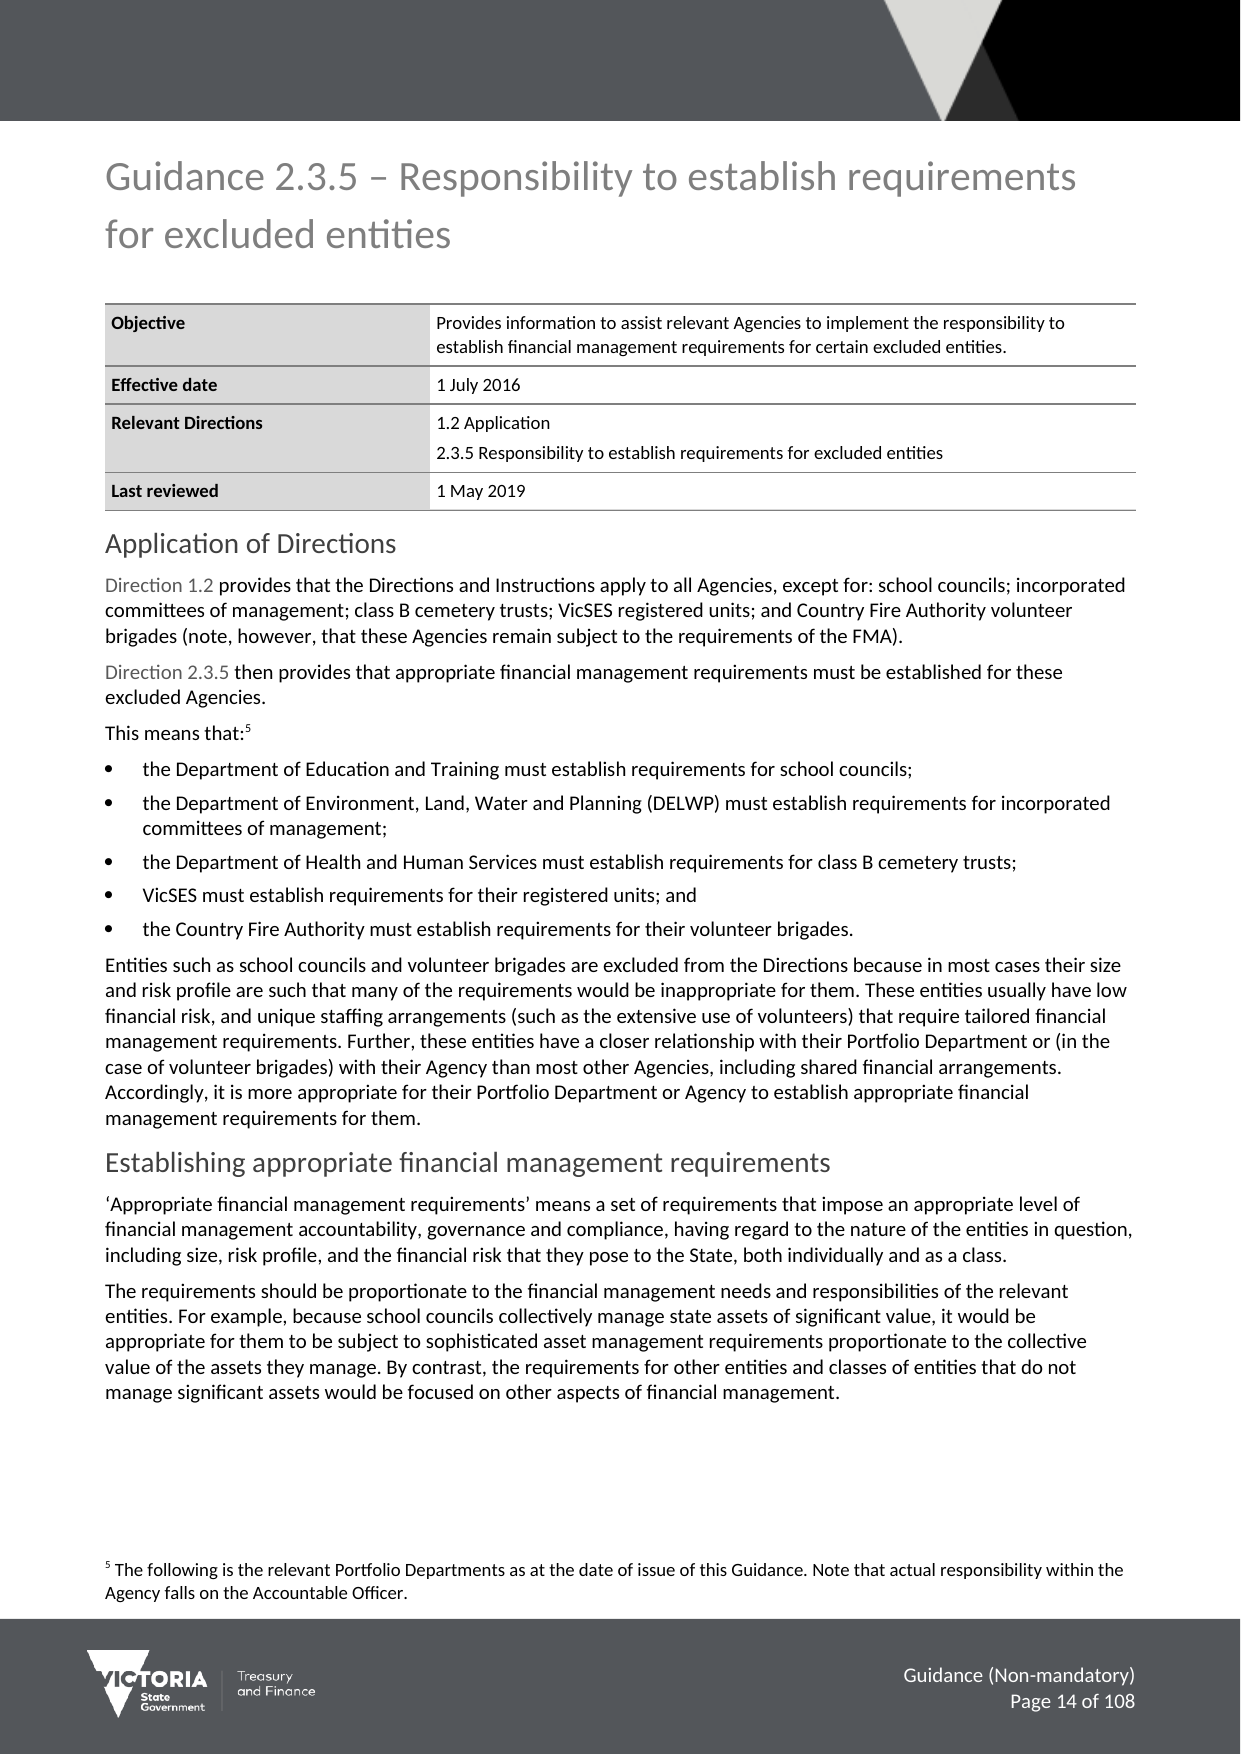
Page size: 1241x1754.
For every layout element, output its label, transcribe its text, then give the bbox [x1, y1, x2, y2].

text ‘Appropriate financial management requirements’ means a set of requirements that impose an appropriate level of financial management accountability, governance and compliance, having regard to the nature of the entities in question, including size, risk profile, and the financial risk that they pose to the State, both individually and as a class. [105, 1191, 1135, 1267]
picture [87, 1650, 350, 1718]
subtitle Establishing appropriate financial management requirements [105, 1147, 1135, 1179]
text Direction 2.3.5 then provides that appropriate financial management requirements must be established for these excluded Agencies. [105, 659, 1135, 710]
table_header Objective [105, 305, 430, 365]
table_cell 1 July 2016 [430, 367, 1136, 403]
table_cell 1 May 2019 [430, 473, 1136, 509]
table_cell 1.2 Application 2.3.5 Responsibility to establish requirements for excluded entities [430, 405, 1136, 471]
title Guidance 2.3.5 – Responsibility to establish requirements for excluded entities [105, 150, 1135, 259]
table_header Provides information to assist relevant Agencies to implement the responsibility to establish financial management requirements for certain excluded entities. [430, 305, 1136, 365]
text The requirements should be proportionate to the financial management needs and responsibilities of the relevant entities. For example, because school councils collectively manage state assets of significant value, it would be appropriate for them to be subject to sophisticated asset management requirements proportionate to the collective value of the assets they manage. By contrast, the requirements for other entities and classes of entities that do not manage significant assets would be focused on other aspects of financial management. [105, 1278, 1135, 1405]
text Direction 1.2 provides that the Directions and Instructions apply to all Agencies, except for: school councils; incorporated committees of management; class B cemetery trusts; VicSES registered units; and Country Fire Authority volunteer brigades (note, however, that these Agencies remain subject to the requirements of the FMA). [105, 572, 1135, 648]
table_cell Effective date [105, 367, 430, 403]
list VicSES must establish requirements for their registered units; and [105, 883, 1135, 908]
list the Department of Education and Training must establish requirements for school councils; [105, 756, 1135, 781]
list the Department of Health and Human Services must establish requirements for class B cemetery trusts; [105, 849, 1135, 874]
table_cell Last reviewed [105, 473, 430, 509]
list the Department of Environment, Land, Water and Planning (DELWP) must establish requirements for incorporated committees of management; [105, 790, 1135, 841]
subtitle Application of Directions [105, 528, 1135, 560]
text Entities such as school councils and volunteer brigades are excluded from the Directions because in most cases their size and risk profile are such that many of the requirements would be inappropriate for them. These entities usually have low financial risk, and unique staffing arrangements (such as the extensive use of volunteers) that require tailored financial management requirements. Further, these entities have a closer relationship with their Portfolio Department or (in the case of volunteer brigades) with their Agency than most other Agencies, including shared financial arrangements. Accordingly, it is more appropriate for their Portfolio Department or Agency to establish appropriate financial management requirements for them. [105, 952, 1135, 1130]
table_cell Relevant Directions [105, 405, 430, 471]
list the Country Fire Authority must establish requirements for their volunteer brigades. [105, 916, 1135, 942]
text This means that: [105, 720, 1135, 746]
